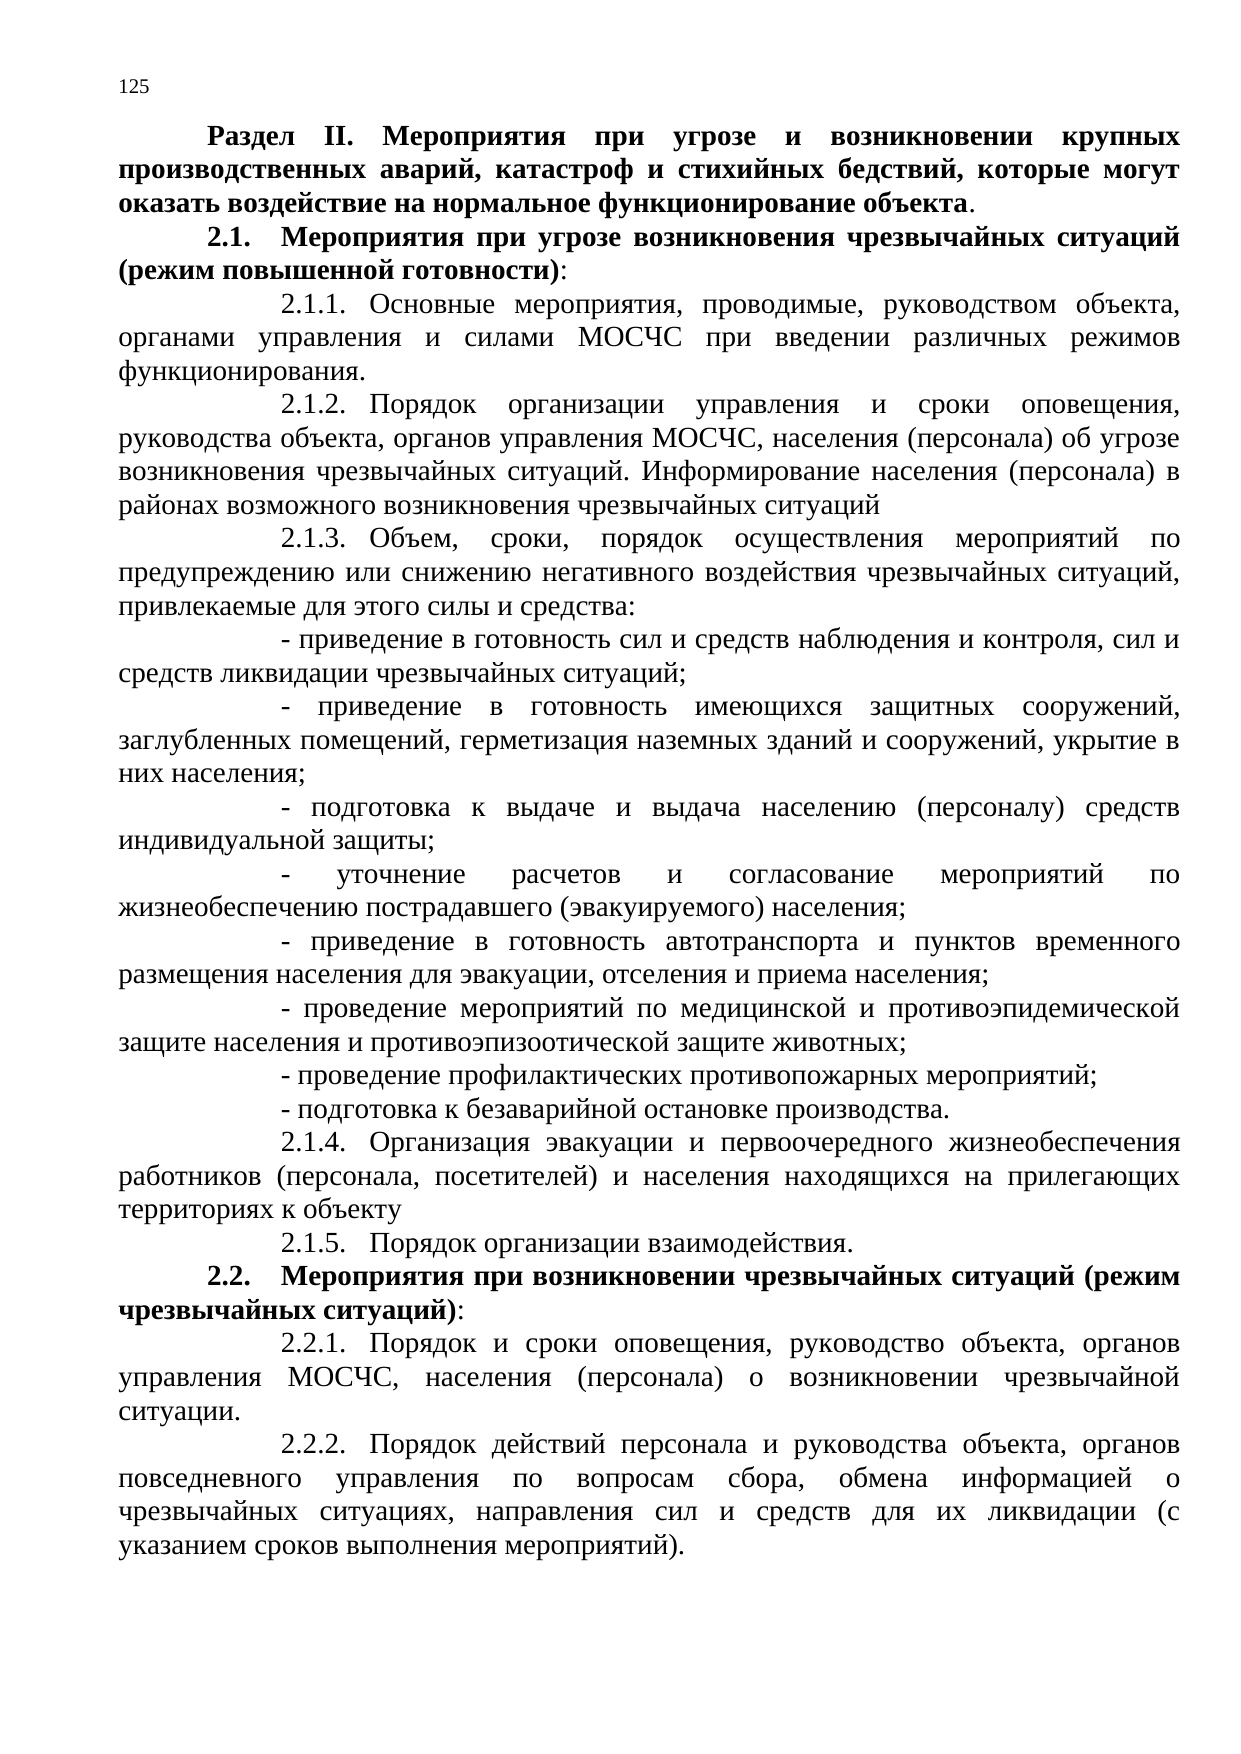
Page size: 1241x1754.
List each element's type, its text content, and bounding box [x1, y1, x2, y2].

text 2.2.1. Порядок и сроки оповещения, руководство объекта, органов управления МОСЧС, населения (персонала) о возникновении чрезвычайной ситуации. [118, 1326, 1181, 1426]
text - подготовка к выдаче и выдача населению (персоналу) средств индивидуальной защиты; [118, 789, 1181, 856]
text 2.1.2. Порядок организации управления и сроки оповещения, руководства объекта, органов управления МОСЧС, населения (персонала) об угрозе возникновения чрезвычайных ситуаций. Информирование населения (персонала) в районах возможного возникновения чрезвычайных ситуаций [118, 386, 1181, 521]
text - проведение профилактических противопожарных мероприятий; [118, 1057, 1181, 1091]
text 2.1.3. Объем, сроки, порядок осуществления мероприятий по предупреждению или снижению негативного воздействия чрезвычайных ситуаций, привлекаемые для этого силы и средства: [118, 521, 1181, 621]
text - приведение в готовность сил и средств наблюдения и контроля, сил и средств ликвидации чрезвычайных ситуаций; [118, 621, 1181, 688]
text 2.2. Мероприятия при возникновении чрезвычайных ситуаций (режим чрезвычайных ситуаций): [118, 1258, 1181, 1326]
text 2.1.1. Основные мероприятия, проводимые, руководством объекта, органами управления и силами МОСЧС при введении различных режимов функционирования. [118, 286, 1181, 386]
text Раздел II. Мероприятия при угрозе и возникновении крупных производственных аварий, катастроф и стихийных бедствий, которые могут оказать воздействие на нормальное функционирование объекта. [118, 118, 1181, 219]
text - подготовка к безаварийной остановке производства. [118, 1091, 1181, 1124]
text - уточнение расчетов и согласование мероприятий по жизнеобеспечению пострадавшего (эвакуируемого) населения; [118, 856, 1181, 923]
text - проведение мероприятий по медицинской и противоэпидемической защите населения и противоэпизоотической защите животных; [118, 990, 1181, 1057]
text 2.2.2. Порядок действий персонала и руководства объекта, органов повседневного управления по вопросам сбора, обмена информацией о чрезвычайных ситуациях, направления сил и средств для их ликвидации (с указанием сроков выполнения мероприятий). [118, 1426, 1181, 1560]
text 2.1.5. Порядок организации взаимодействия. [118, 1225, 1181, 1258]
text - приведение в готовность имеющихся защитных сооружений, заглубленных помещений, герметизация наземных зданий и сооружений, укрытие в них населения; [118, 688, 1181, 789]
text 2.1.4. Организация эвакуации и первоочередного жизнеобеспечения работников (персонала, посетителей) и населения находящихся на прилегающих территориях к объекту [118, 1124, 1181, 1225]
text 2.1. Мероприятия при угрозе возникновения чрезвычайных ситуаций (режим повышенной готовности): [118, 219, 1181, 286]
text - приведение в готовность автотранспорта и пунктов временного размещения населения для эвакуации, отселения и приема населения; [118, 923, 1181, 990]
